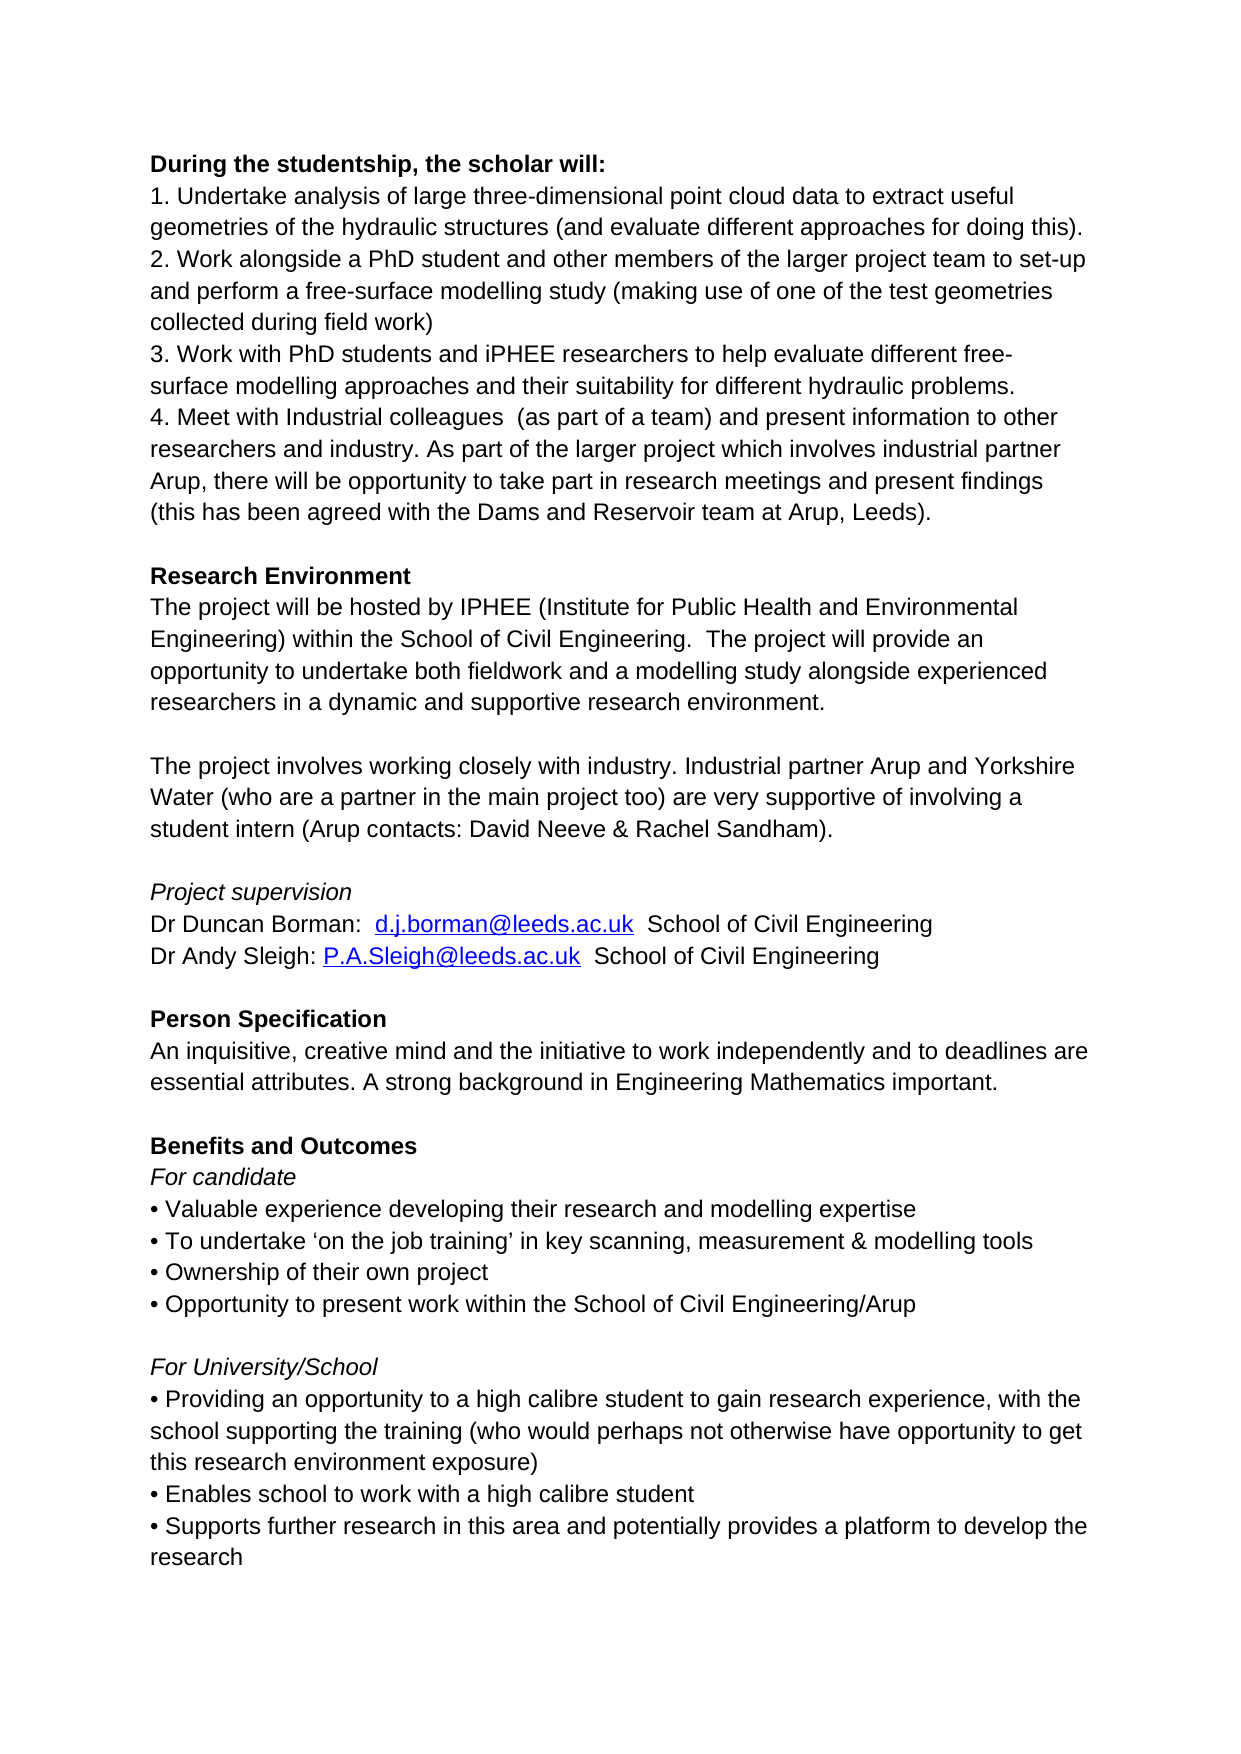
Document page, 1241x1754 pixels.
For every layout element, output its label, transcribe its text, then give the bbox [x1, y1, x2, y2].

text Person Specification [150, 1005, 1090, 1033]
text • Ownership of their own project [150, 1258, 1090, 1286]
text 3. Work with PhD students and iPHEE researchers to help evaluate different free-surface modelling approaches and their suitability for different hydraulic problems. [150, 340, 1090, 399]
text An inquisitive, creative mind and the initiative to work independently and to deadlines are essential attributes. A strong background in Engineering Mathematics important. [150, 1037, 1090, 1096]
text For University/School [150, 1353, 1090, 1381]
text The project involves working closely with industry. Industrial partner Arup and Yorkshire Water (who are a partner in the main project too) are very supportive of involving a student intern (Arup contacts: David Neeve & Rachel Sandham). [150, 752, 1090, 843]
text The project will be hosted by IPHEE (Institute for Public Health and Environmental Engineering) within the School of Civil Engineering. The project will provide an opportunity to undertake both fieldwork and a modelling study alongside experienced researchers in a dynamic and supportive research environment. [150, 593, 1090, 716]
text • Supports further research in this area and potentially provides a platform to develop the research [150, 1512, 1090, 1571]
text 4. Meet with Industrial colleagues (as part of a team) and present information to other researchers and industry. As part of the larger project which involves industrial partner Arup, there will be opportunity to take part in research meetings and present findings (this has been agreed with the Dams and Reservoir team at Arup, Leeds). [150, 403, 1090, 526]
text 1. Undertake analysis of large three-dimensional point cloud data to extract useful geometries of the hydraulic structures (and evaluate different approaches for doing this). [150, 182, 1090, 241]
text During the studentship, the scholar will: [150, 150, 1090, 178]
text Dr Andy Sleigh: P.A.Sleigh@leeds.ac.uk School of Civil Engineering [150, 942, 1090, 969]
text • Providing an opportunity to a high calibre student to gain research experience, with the school supporting the training (who would perhaps not otherwise have opportunity to get this research environment exposure) [150, 1385, 1090, 1476]
text Benefits and Outcomes [150, 1132, 1090, 1159]
text • Enables school to work with a high calibre student [150, 1480, 1090, 1508]
text • Opportunity to present work within the School of Civil Engineering/Arup [150, 1290, 1090, 1318]
text Research Environment [150, 562, 1090, 589]
text 2. Work alongside a PhD student and other members of the larger project team to set-up and perform a free-surface modelling study (making use of one of the test geometries collected during field work) [150, 245, 1090, 336]
text For candidate [150, 1163, 1090, 1191]
text Dr Duncan Borman: d.j.borman@leeds.ac.uk School of Civil Engineering [150, 910, 1090, 938]
text • Valuable experience developing their research and modelling expertise [150, 1195, 1090, 1223]
text • To undertake ‘on the job training’ in key scanning, measurement & modelling tools [150, 1227, 1090, 1254]
text Project supervision [150, 878, 1090, 906]
